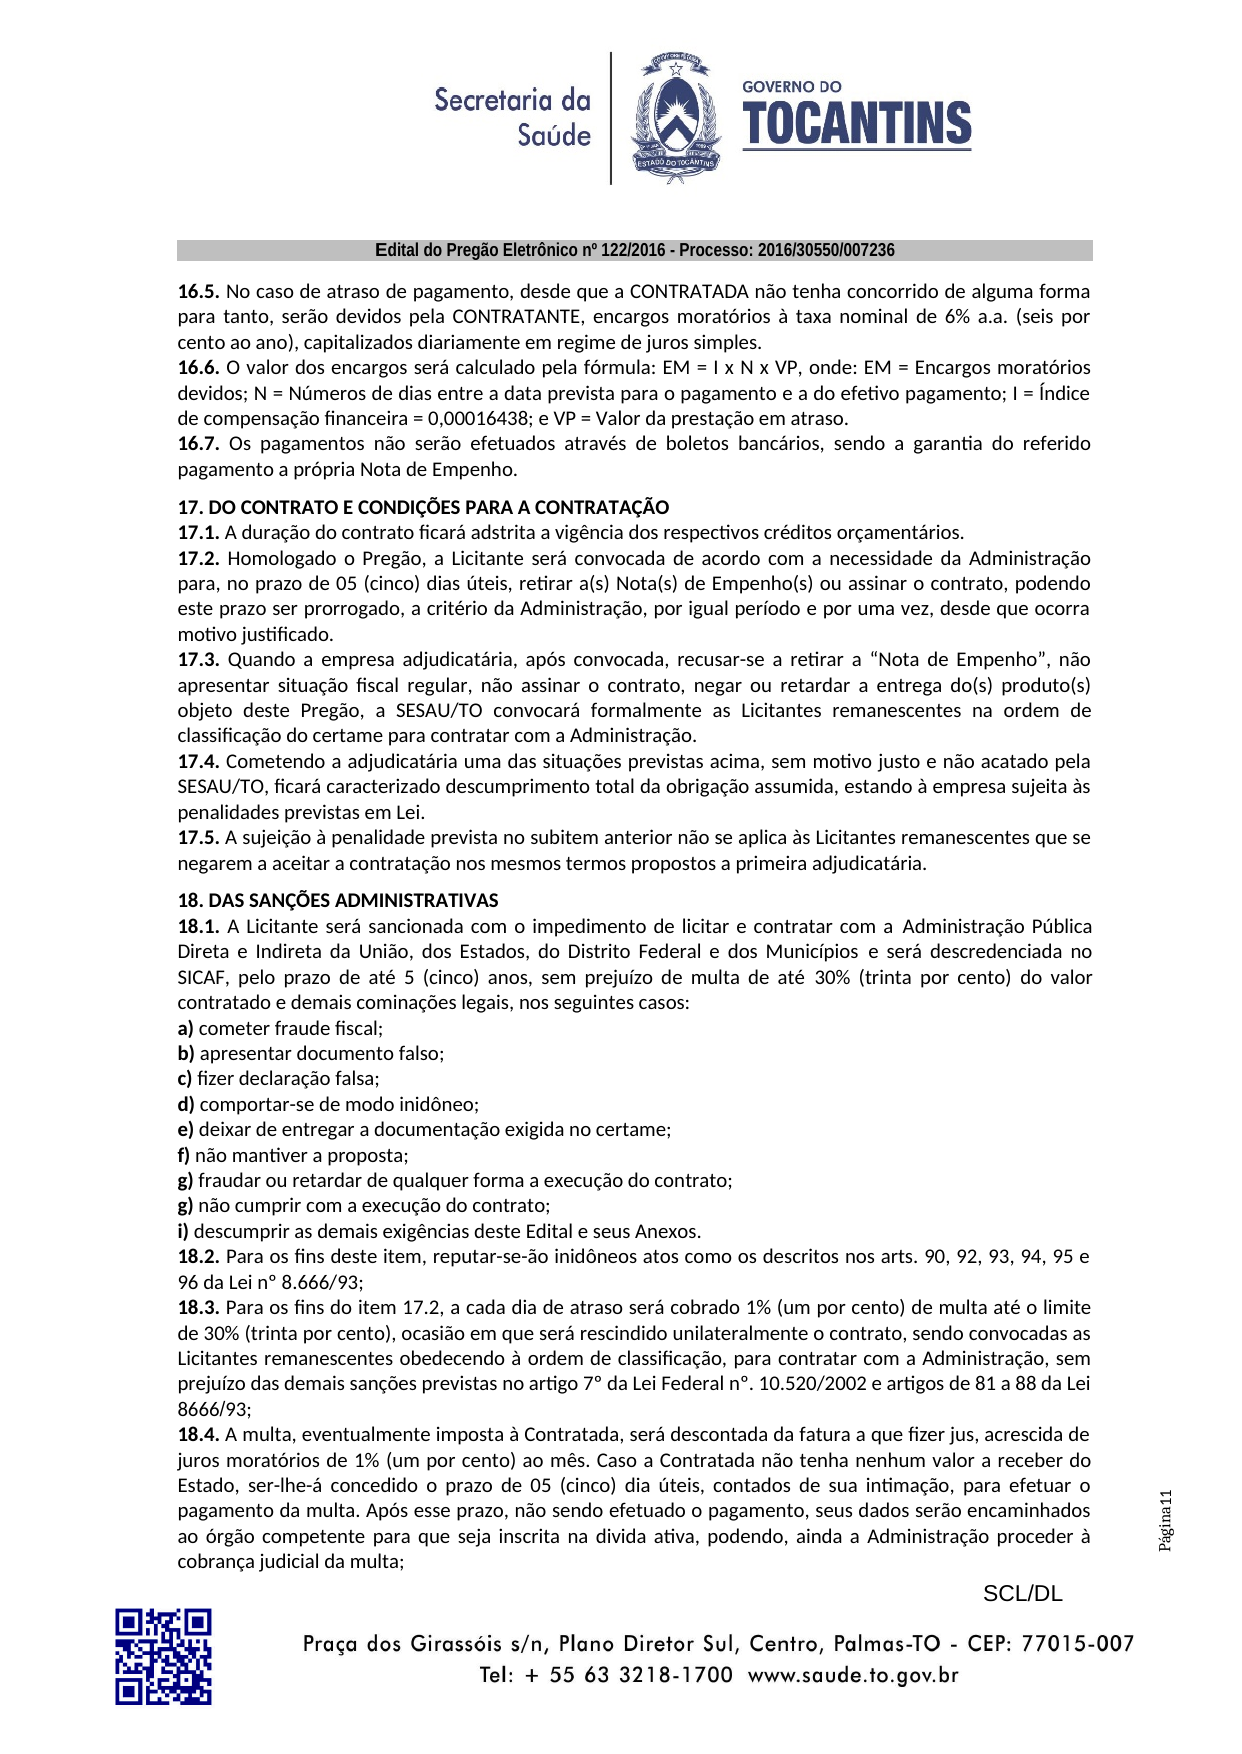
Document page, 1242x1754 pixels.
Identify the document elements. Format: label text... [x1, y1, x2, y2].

text 18. DAS SANÇÕES ADMINISTRATIVAS [177, 888, 1093, 913]
text f) não mantiver a proposta; [177, 1142, 1093, 1167]
text 18.1. A Licitante será sancionada com o impedimento de licitar e contratar com a Administração Pública Direta e Indireta da União, dos Estados, do Distrito Federal e dos Municípios e será descredenciada no SICAF, pelo prazo de até 5 (cinco) anos, sem prejuízo de multa de até 30% (trinta por cento) do valor contratado e demais cominações legais, nos seguintes casos: [177, 913, 1093, 1015]
text 17.5. A sujeição à penalidade prevista no subitem anterior não se aplica às Licitantes remanescentes que se negarem a aceitar a contratação nos mesmos termos propostos a primeira adjudicatária. [177, 824, 1093, 875]
text 17.1. A duração do contrato ficará adstrita a vigência dos respectivos créditos orçamentários. [177, 519, 1093, 545]
text 18.2. Para os fins deste item, reputar-se-ão inidôneos atos como os descritos nos arts. 90, 92, 93, 94, 95 e 96 da Lei nº 8.666/93; [177, 1243, 1093, 1294]
text d) comportar-se de modo inidôneo; [177, 1091, 1093, 1116]
text 18.4. A multa, eventualmente imposta à Contratada, será descontada da fatura a que fizer jus, acrescida de juros moratórios de 1% (um por cento) ao mês. Caso a Contratada não tenha nenhum valor a receber do Estado, ser-lhe-á concedido o prazo de 05 (cinco) dia úteis, contados de sua intimação, para efetuar o pagamento da multa. Após esse prazo, não sendo efetuado o pagamento, seus dados serão encaminhados ao órgão competente para que seja inscrita na divida ativa, podendo, ainda a Administração proceder à cobrança judicial da multa; [177, 1421, 1093, 1574]
text g) fraudar ou retardar de qualquer forma a execução do contrato; [177, 1167, 1093, 1193]
picture [111, 1604, 1134, 1709]
text c) fizer declaração falsa; [177, 1066, 1093, 1091]
text 17.4. Cometendo a adjudicatária uma das situações previstas acima, sem motivo justo e não acatado pela SESAU/TO, ficará caracterizado descumprimento total da obrigação assumida, estando à empresa sujeita às penalidades previstas em Lei. [177, 748, 1093, 824]
text 16.5. No caso de atraso de pagamento, desde que a CONTRATADA não tenha concorrido de alguma forma para tanto, serão devidos pela CONTRATANTE, encargos moratórios à taxa nominal de 6% a.a. (seis por cento ao ano), capitalizados diariamente em regime de juros simples. [177, 278, 1093, 354]
text g) não cumprir com a execução do contrato; [177, 1193, 1093, 1218]
text 16.6. O valor dos encargos será calculado pela fórmula: EM = I x N x VP, onde: EM = Encargos moratórios devidos; N = Números de dias entre a data prevista para o pagamento e a do efetivo pagamento; I = Índice de compensação financeira = 0,00016438; e VP = Valor da prestação em atraso. [177, 354, 1093, 431]
text a) cometer fraude fiscal; [177, 1015, 1093, 1040]
text e) deixar de entregar a documentação exigida no certame; [177, 1116, 1093, 1142]
picture [0, 0, 1237, 200]
text 18.3. Para os fins do item 17.2, a cada dia de atraso será cobrado 1% (um por cento) de multa até o limite de 30% (trinta por cento), ocasião em que será rescindido unilateralmente o contrato, sendo convocadas as Licitantes remanescentes obedecendo à ordem de classificação, para contratar com a Administração, sem prejuízo das demais sanções previstas no artigo 7º da Lei Federal nº. 10.520/2002 e artigos de 88 da Lei 866693; [177, 1294, 1093, 1421]
text 17.2. Homologado o Pregão, a Licitante será convocada de acordo com a necessidade da Administração para, no prazo de 05 (cinco) dias úteis, retirar a(s) Nota(s) de Empenho(s) ou assinar o contrato, podendo este prazo ser prorrogado, a critério da Administração, por igual período e por uma vez, desde que ocorra motivo justificado. [177, 545, 1093, 646]
text i) descumprir as demais exigências deste Edital e seus Anexos. [177, 1218, 1093, 1243]
text 16.7. Os pagamentos não serão efetuados através de boletos bancários, sendo a garantia do referido pagamento a própria Nota de Empenho. [177, 431, 1093, 481]
text 17. DO CONTRATO E CONDIÇÕES PARA A CONTRATAÇÃO [177, 494, 1093, 519]
text 17.3. Quando a empresa adjudicatária, após convocada, recusar-se a retirar a “Nota de Empenho”, não apresentar situação fiscal regular, não assinar o contrato, negar ou retardar a entrega do(s) produto(s) objeto deste Pregão, a SESAU/TO convocará formalmente as Licitantes remanescentes na ordem de classificação do certame para contratar com a Administração. [177, 646, 1093, 748]
text b) apresentar documento falso; [177, 1040, 1093, 1066]
